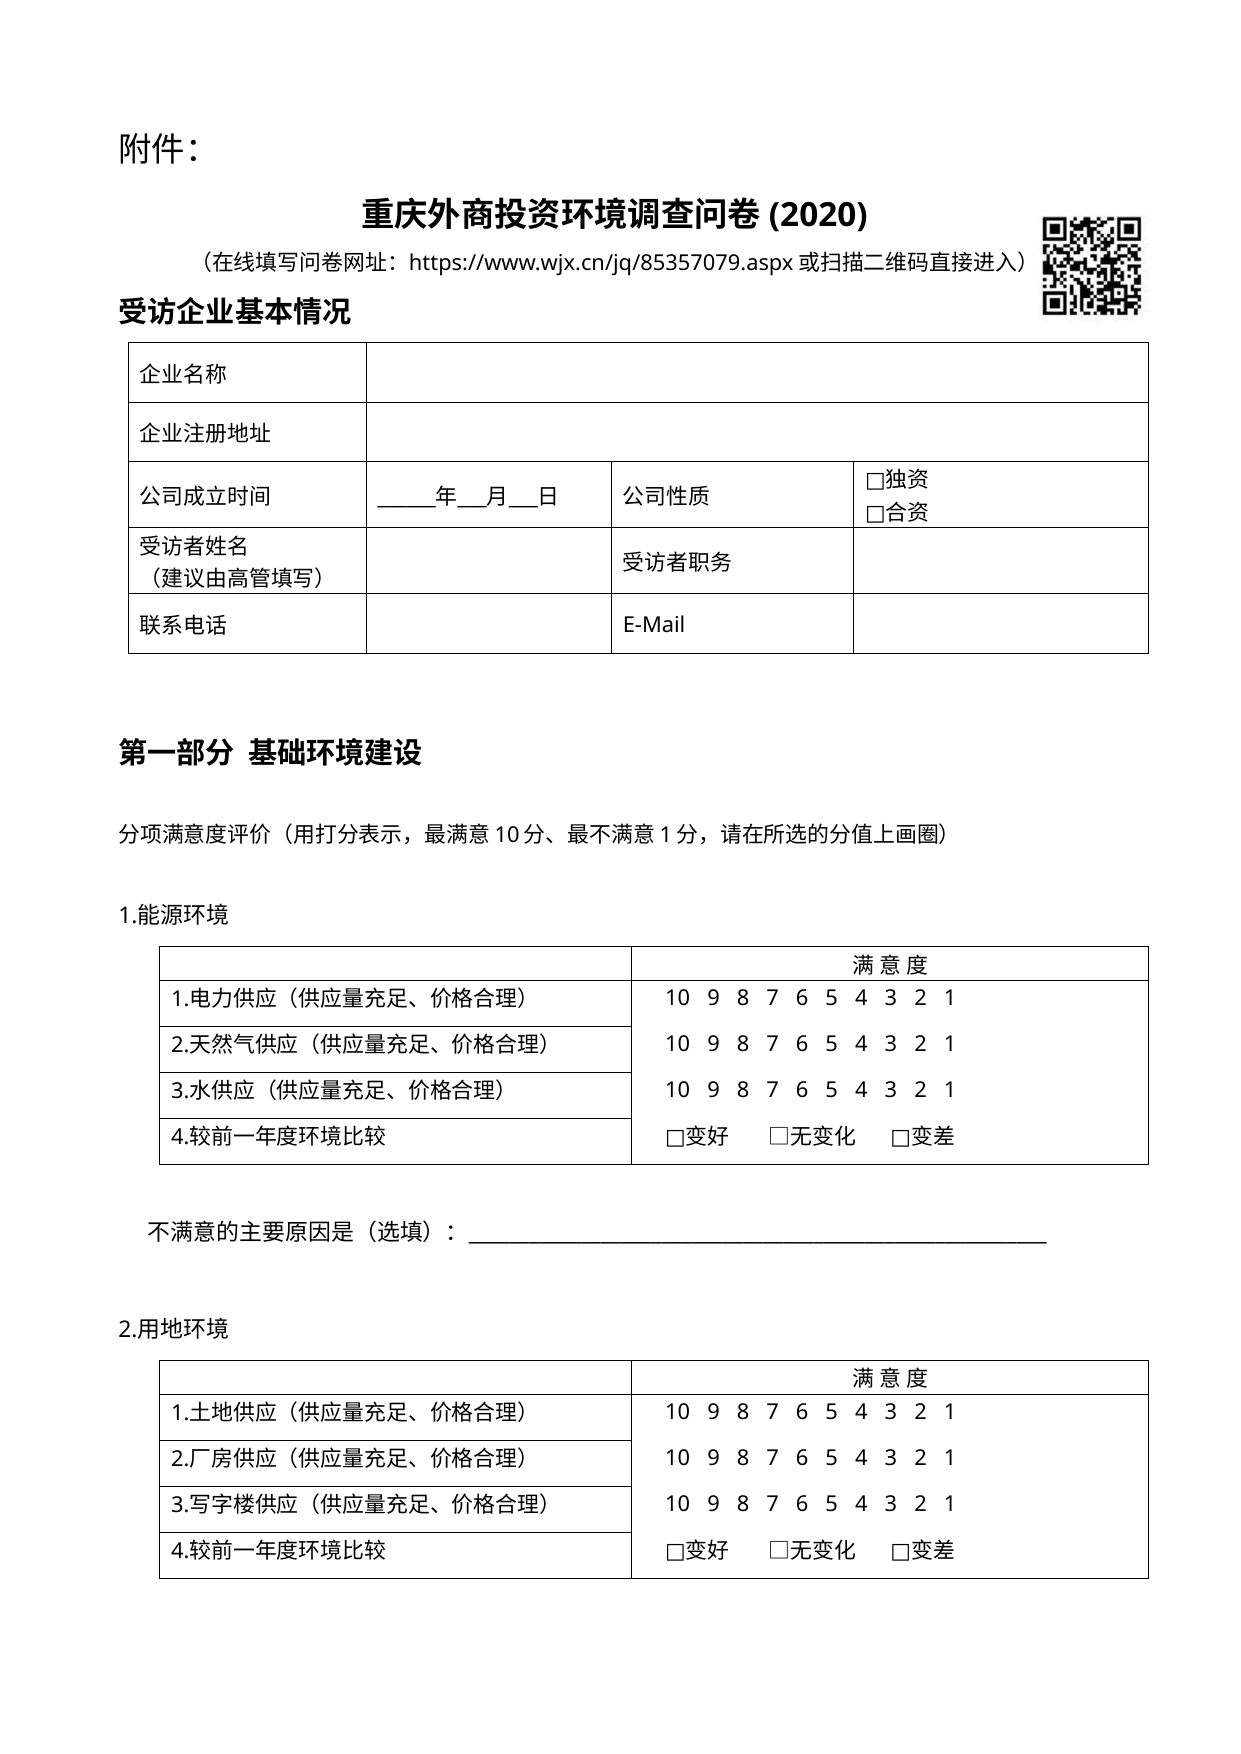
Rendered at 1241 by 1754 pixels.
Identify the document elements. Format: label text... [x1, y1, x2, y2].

list 1.能源环境 [118, 881, 1110, 946]
table_cell 10 9 8 7 6 5 4 3 2 1 [632, 1395, 1148, 1439]
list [148, 1197, 1110, 1262]
text （在线填写问卷网址：https://www.wjx.cn/jq/85357079.aspx或扫描二维码直接进入） [118, 245, 1032, 277]
text 重庆外商投资环境调查问卷 (2020) [118, 180, 1110, 245]
table_cell [367, 594, 611, 653]
text 分项满意度评价（用打分表示，最满意10分、最不满意1分，请在所选的分值上画圈） [118, 816, 1110, 849]
list 2.用地环境 [118, 1295, 1110, 1360]
picture [1032, 206, 1149, 326]
subtitle 第一部分 基础环境建设 [118, 719, 1110, 784]
table_cell 10 9 8 7 6 5 4 3 2 1 [632, 1486, 1148, 1532]
table_cell [854, 528, 1148, 593]
table_cell 3.写字楼供应（供应量充足、价格合理） [160, 1487, 631, 1532]
table_header [367, 343, 1148, 402]
table_cell 10 9 8 7 6 5 4 3 2 1 [632, 1440, 1148, 1486]
subtitle 受访企业基本情况 [118, 277, 1110, 342]
table_cell 4.较前一年度环境比较 [160, 1119, 631, 1164]
table_cell 3.水供应（供应量充足、价格合理） [160, 1073, 631, 1118]
text 附件： [118, 115, 1110, 180]
table_cell 4.较前一年度环境比较 [160, 1533, 631, 1578]
table_cell 2.天然气供应（供应量充足、价格合理） [160, 1027, 631, 1072]
table_cell 受访者姓名 （建议由高管填写） [129, 528, 366, 593]
table_cell 10 9 8 7 6 5 4 3 2 1 [632, 981, 1148, 1026]
table_cell 10 9 8 7 6 5 4 3 2 1 [632, 1072, 1148, 1118]
table_cell [367, 528, 611, 593]
table_cell [854, 594, 1148, 653]
table_cell 1.电力供应（供应量充足、价格合理） [160, 981, 631, 1026]
table_cell ______年___月___日 [367, 462, 611, 527]
table_cell □变好 □无变化 □变差 [632, 1118, 1148, 1164]
table_cell E-Mail [612, 594, 853, 653]
table_header 企业名称 [129, 343, 366, 402]
table_cell □独资 □合资 [854, 462, 1148, 527]
table_cell 1.土地供应（供应量充足、价格合理） [160, 1395, 631, 1439]
table_header 满 意 度 [632, 1361, 1148, 1393]
table_header 满 意 度 [632, 947, 1148, 980]
table_cell [367, 403, 1148, 461]
table_cell □变好 □无变化 □变差 [632, 1532, 1148, 1578]
table_cell 联系电话 [129, 594, 366, 653]
table_cell 公司性质 [612, 462, 853, 527]
table_cell 10 9 8 7 6 5 4 3 2 1 [632, 1026, 1148, 1072]
table_header [160, 1361, 631, 1393]
table_cell 企业注册地址 [129, 403, 366, 461]
table_cell 2.厂房供应（供应量充足、价格合理） [160, 1441, 631, 1486]
table_cell 受访者职务 [612, 528, 853, 593]
table_cell 公司成立时间 [129, 462, 366, 527]
table_header [160, 947, 631, 980]
